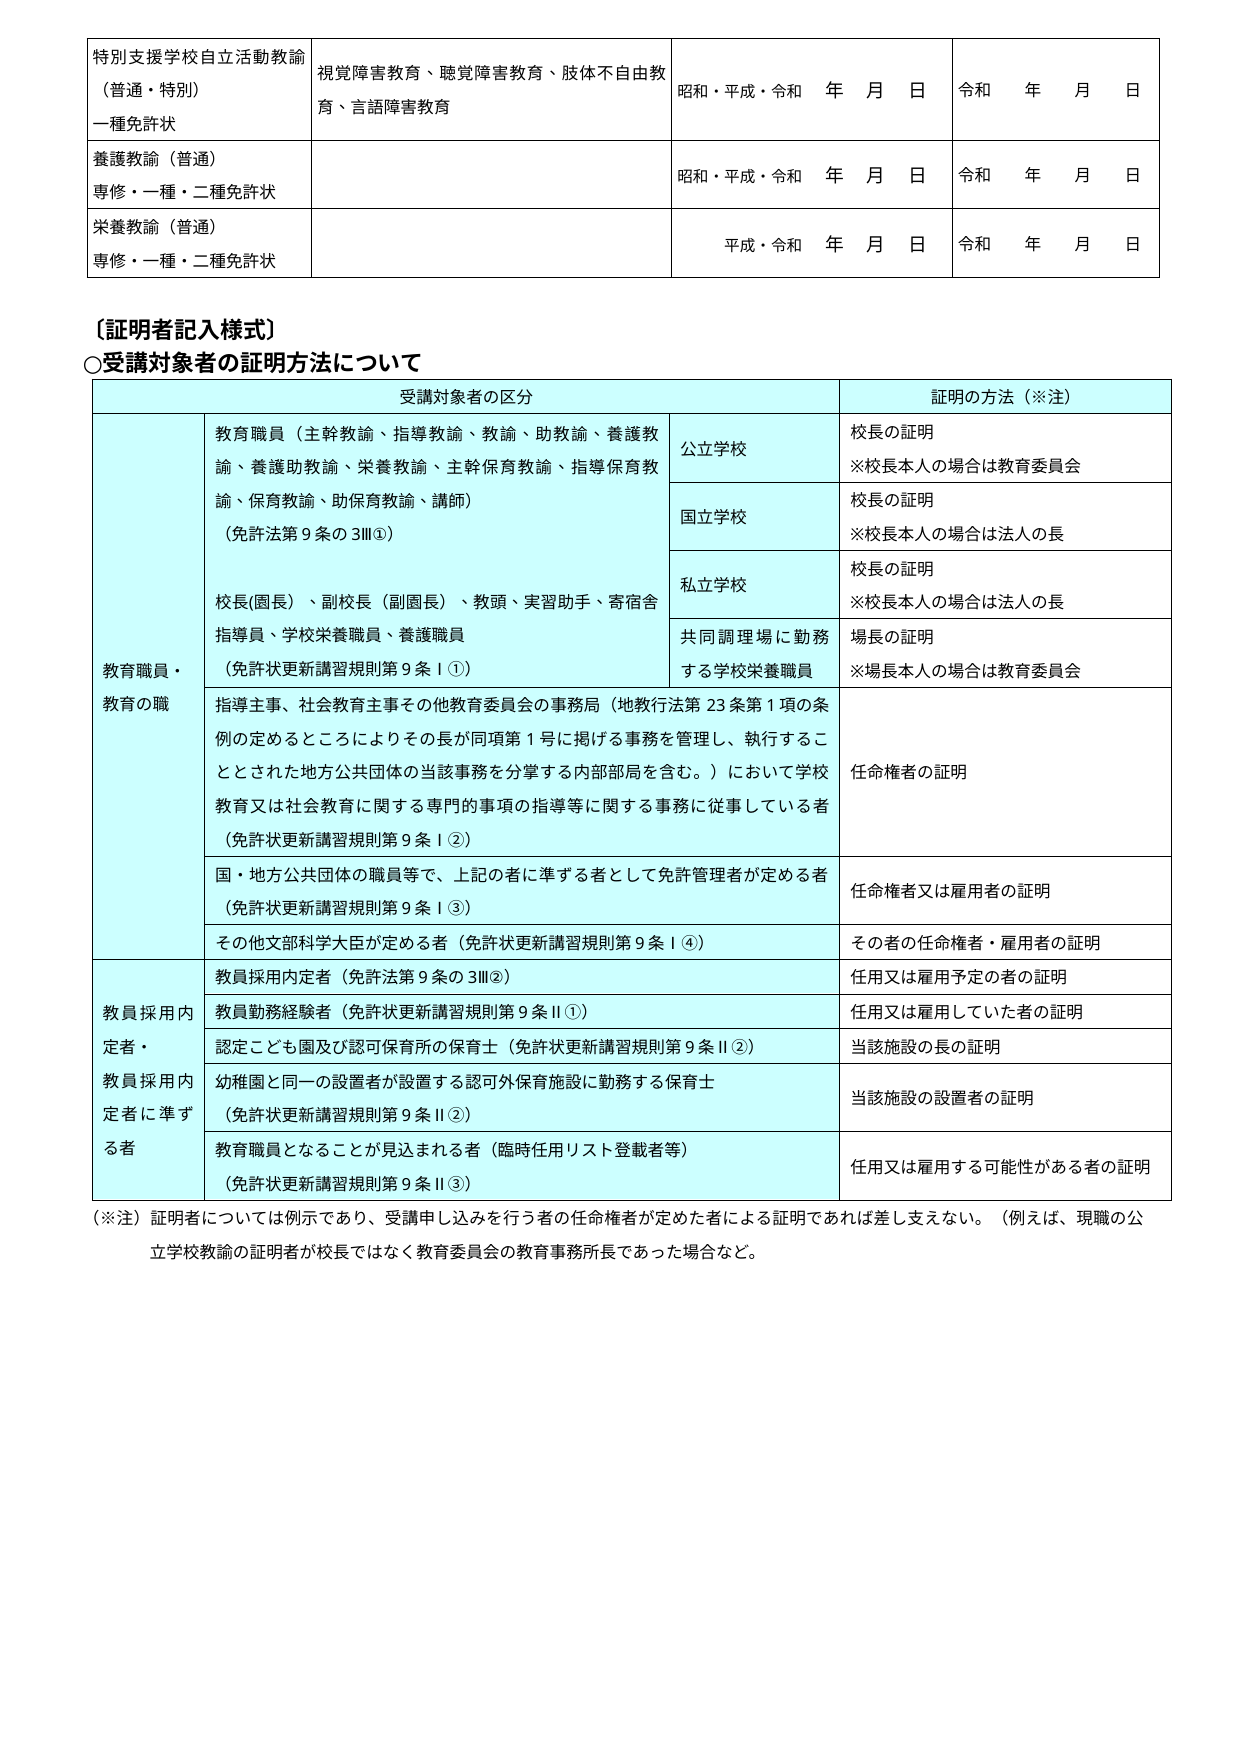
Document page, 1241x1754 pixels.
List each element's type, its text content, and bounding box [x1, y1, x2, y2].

table_cell 校長の証明 ※校長本人の場合は教育委員会 [840, 414, 1171, 482]
table_cell 任命権者又は雇用者の証明 [840, 857, 1171, 924]
table_cell 公立学校 [670, 414, 839, 482]
table_header 証明の方法（※注） [840, 380, 1171, 413]
table_cell 任用又は雇用していた者の証明 [840, 995, 1171, 1028]
table_cell 当該施設の長の証明 [840, 1029, 1171, 1063]
table_cell 任命権者の証明 [840, 688, 1171, 856]
table_cell 教育職員（主幹教諭、指導教諭、教諭、助教諭、養護教諭、養護助教諭、栄養教諭、主幹保育教諭、指導保育教諭、保育教諭、助保育教諭、講師） （免許法第9条の3Ⅲ①） 校長(園長）、副校長（副園長）、教頭、実習助手、寄宿舎指導員、学校栄養職員、養護職員 （免許状更新講習規則第9条Ⅰ①） [205, 414, 669, 687]
table_cell 私立学校 [670, 551, 839, 618]
table_cell 視覚障害教育、聴覚障害教育、肢体不自由教育、言語障害教育 [312, 39, 671, 140]
table_cell 校長の証明 ※校長本人の場合は法人の長 [840, 483, 1171, 550]
table_cell 教員勤務経験者（免許状更新講習規則第9条Ⅱ①） [205, 995, 839, 1028]
table_cell 場長の証明 ※場長本人の場合は教育委員会 [840, 619, 1171, 687]
table_cell その者の任命権者・雇用者の証明 [840, 925, 1171, 959]
table_cell 令和 年 月 日 [953, 39, 1159, 140]
table_cell 国立学校 [670, 483, 839, 550]
table_cell 指導主事、社会教育主事その他教育委員会の事務局（地教行法第23条第1項の条例の定めるところによりその長が同項第1号に掲げる事務を管理し、執行することとされた地方公共団体の当該事務を分掌する内部部局を含む。）において学校教育又は社会教育に関する専門的事項の指導等に関する事務に従事している者（免許状更新講習規則第9条Ⅰ②） [205, 688, 839, 856]
table_cell [312, 141, 671, 208]
table_cell 令和 年 月 日 [953, 141, 1159, 208]
table_cell 昭和・平成・令和 年 月 日 [672, 141, 952, 208]
table_header 受講対象者の区分 [93, 380, 839, 413]
table_cell 共同調理場に勤務する学校栄養職員 [670, 619, 839, 687]
table_cell 任用又は雇用する可能性がある者の証明 [840, 1132, 1171, 1199]
table_cell 当該施設の設置者の証明 [840, 1064, 1171, 1131]
table_cell 校長の証明 ※校長本人の場合は法人の長 [840, 551, 1171, 618]
text ○受講対象者の証明方法について [83, 345, 1147, 378]
table_cell [312, 209, 671, 277]
table_cell 平成・令和 年 月 日 [672, 209, 952, 277]
table_cell 昭和・平成・令和 年 月 日 [672, 39, 952, 140]
table_cell 教員採用内定者・ 教員採用内定者に準ずる者 [93, 960, 204, 1199]
table_cell 教員採用内定者（免許法第9条の3Ⅲ②） [205, 960, 839, 993]
text 〔証明者記入様式〕 [83, 311, 1157, 345]
table_cell 特別支援学校自立活動教諭（普通・特別） 一種免許状 [88, 39, 311, 140]
table_cell 任用又は雇用予定の者の証明 [840, 960, 1171, 993]
table_cell 幼稚園と同一の設置者が設置する認可外保育施設に勤務する保育士 （免許状更新講習規則第9条Ⅱ②） [205, 1064, 839, 1131]
table_cell 栄養教諭（普通） 専修・一種・二種免許状 [88, 209, 311, 277]
table_cell 教育職員となることが見込まれる者（臨時任用リスト登載者等） （免許状更新講習規則第9条Ⅱ③） [205, 1132, 839, 1199]
table_cell その他文部科学大臣が定める者（免許状更新講習規則第9条Ⅰ④） [205, 925, 839, 959]
table_cell 令和 年 月 日 [953, 209, 1159, 277]
table_cell 養護教諭（普通） 専修・一種・二種免許状 [88, 141, 311, 208]
table_cell 教育職員・ 教育の職 [93, 414, 204, 959]
table_cell 認定こども園及び認可保育所の保育士（免許状更新講習規則第9条Ⅱ②） [205, 1029, 839, 1063]
table_cell 国・地方公共団体の職員等で、上記の者に準ずる者として免許管理者が定める者（免許状更新講習規則第9条Ⅰ③） [205, 857, 839, 924]
text （※注）証明者については例示であり、受講申し込みを行う者の任命権者が定めた者による証明であれば差し支えない。（例えば、現職の公立学校教諭の証明者が校長ではなく教育委員会の教育事務所長であった場合など。 [83, 1201, 1147, 1268]
